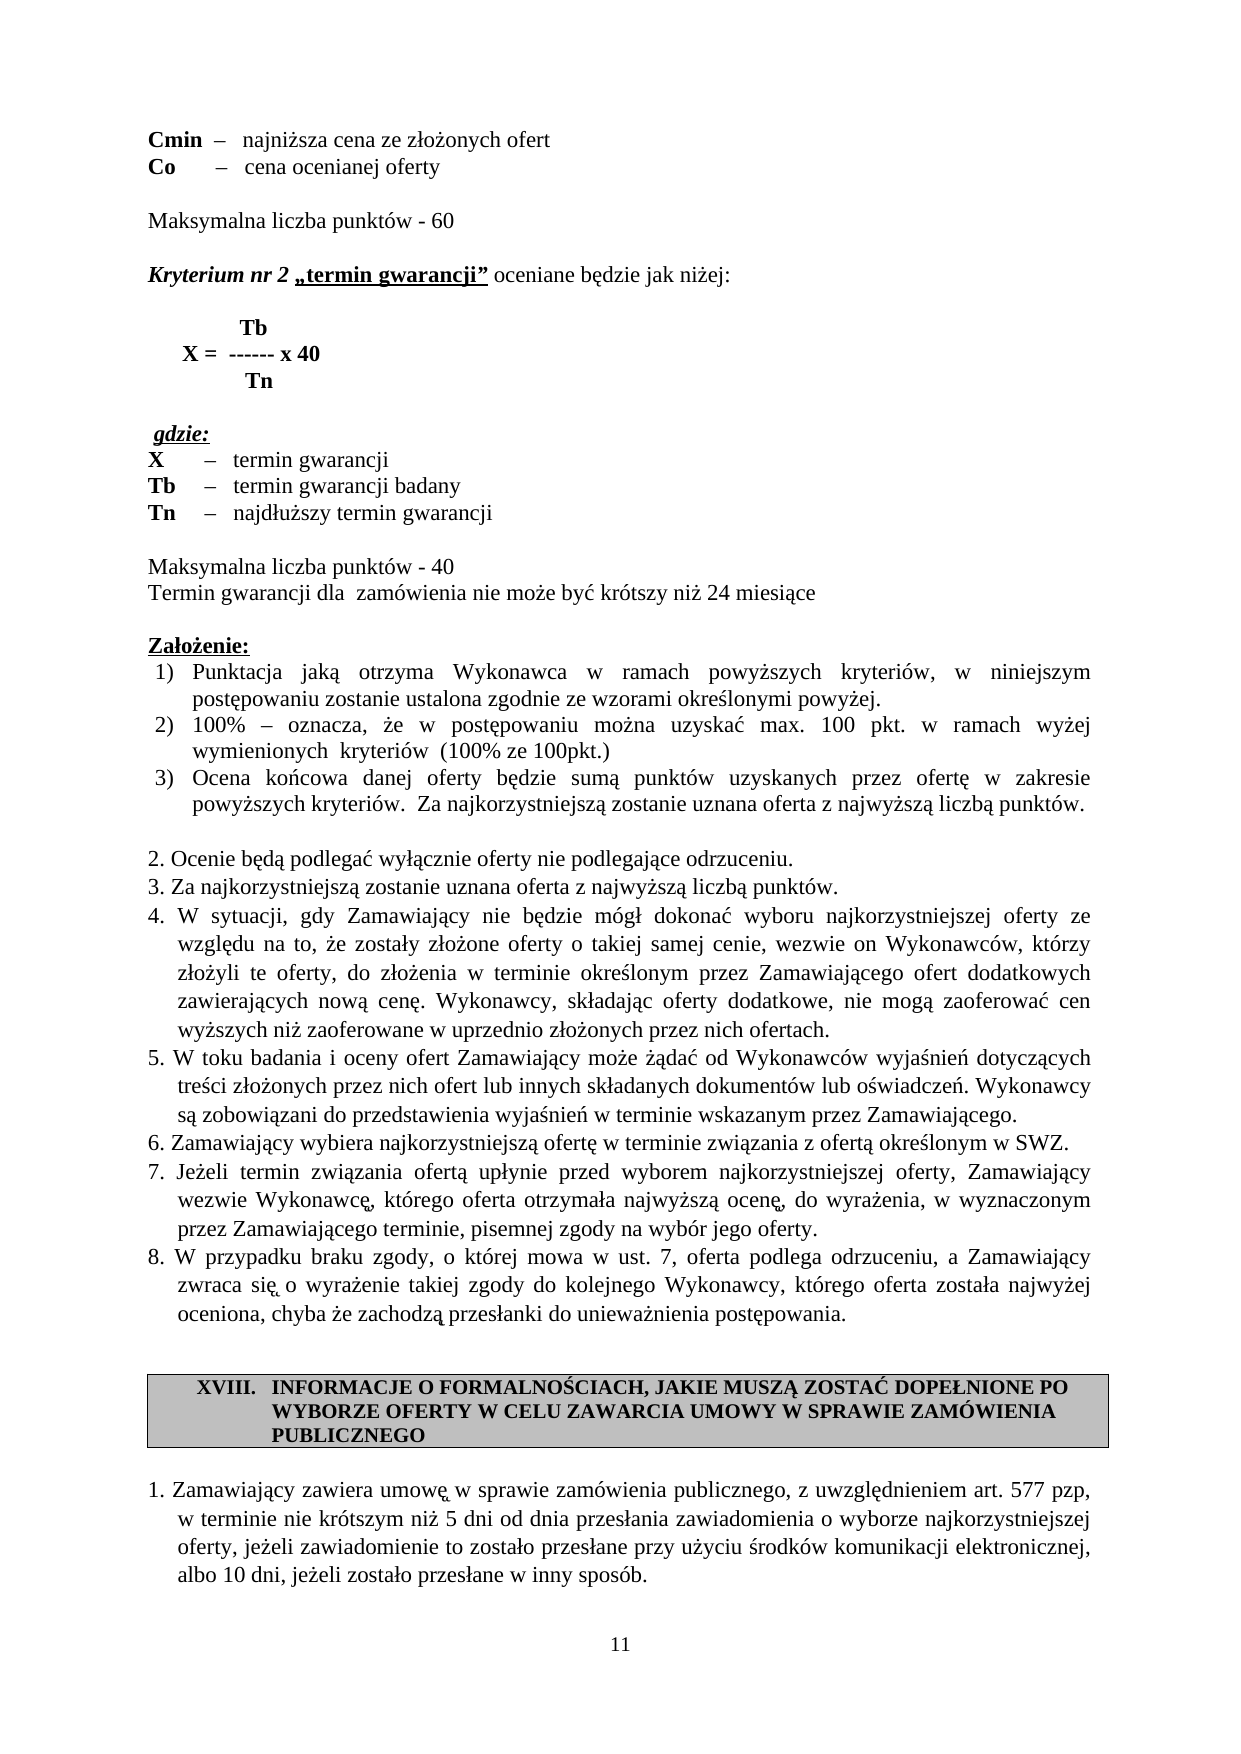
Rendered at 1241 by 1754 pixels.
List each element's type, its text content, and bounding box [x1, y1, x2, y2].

text 6. Zamawiający wybiera najkorzystniejszą ofertę w terminie związania z ofertą określonym w SWZ. [148, 1129, 1092, 1156]
text 1. Zamawiający zawiera umowę̨ w sprawie zamówienia publicznego, z uwzględnieniem art. 577 pzp, w terminie nie krótszym niż 5 dni od dnia przesłania zawiadomienia o wyborze najkorzystniejszej oferty, jeżeli zawiadomienie to zostało przesłane przy użyciu środków komunikacji elektronicznej, albo 10 dni, jeżeli zostało przesłane w inny sposób. [148, 1476, 1092, 1588]
text 3. Za najkorzystniejszą zostanie uznana oferta z najwyższą liczbą punktów. [148, 873, 1092, 900]
text 2. Ocenie będą podlegać wyłącznie oferty nie podlegające odrzuceniu. [148, 845, 1092, 871]
text 8. W przypadku braku zgody, o której mowa w ust. 7, oferta podlega odrzuceniu, a Zamawiający zwraca się̨ o wyrażenie takiej zgody do kolejnego Wykonawcy, którego oferta została najwyżej oceniona, chyba że zachodzą̨ przesłanki do unieważnienia postępowania. [148, 1243, 1092, 1326]
text 5. W toku badania i oceny ofert Zamawiający może żądać od Wykonawców wyjaśnień dotyczących treści złożonych przez nich ofert lub innych składanych dokumentów lub oświadczeń. Wykonawcy są zobowiązani do przedstawienia wyjaśnień w terminie wskazanym przez Zamawiającego. [148, 1044, 1092, 1127]
text Tn – najdłuższy termin gwarancji [148, 499, 1092, 525]
text X = ------ x 40 [148, 341, 1092, 367]
text 7. Jeżeli termin związania ofertą upłynie przed wyborem najkorzystniejszej oferty, Zamawiający wezwie Wykonawcę̨, którego oferta otrzymała najwyższą ocenę̨, do wyrażenia, w wyznaczonym przez Zamawiającego terminie, pisemnej zgody na wybór jego oferty. [148, 1158, 1092, 1241]
list 100% – oznacza, że w postępowaniu można uzyskać max. 100 pkt. w ramach wyżej wymienionych kryteriów (100% ze 100pkt.) [154, 711, 1092, 764]
list Ocena końcowa danej oferty będzie sumą punktów uzyskanych przez ofertę w zakresie powyższych kryteriów. Za najkorzystniejszą zostanie uznana oferta z najwyższą liczbą punktów. [154, 764, 1092, 817]
text Maksymalna liczba punktów - 60 [148, 207, 1092, 233]
text Co – cena ocenianej oferty [148, 153, 1092, 179]
text Termin gwarancji dla zamówienia nie może być krótszy niż 24 miesiące [148, 579, 1092, 606]
text Tn [148, 367, 1092, 393]
text Tb [148, 314, 1092, 341]
table_header INFORMACJE O FORMALNOŚCIACH, JAKIE MUSZĄ ZOSTAĆ DOPEŁNIONE PO WYBORZE OFERTY W CELU ZAWARCIA UMOWY W SPRAWIE ZAMÓWIENIA PUBLICZNEGO [148, 1375, 1108, 1447]
text Cmin – najniższa cena ze złożonych ofert [148, 126, 1092, 153]
text Maksymalna liczba punktów - 40 [148, 553, 1092, 579]
text gdzie: [148, 419, 1092, 446]
text Kryterium nr 2 „termin gwarancji” oceniane będzie jak niżej: [148, 261, 1092, 288]
text Tb – termin gwarancji badany [148, 472, 1092, 499]
list Punktacja jaką otrzyma Wykonawca w ramach powyższych kryteriów, w niniejszym postępowaniu zostanie ustalona zgodnie ze wzorami określonymi powyżej. [154, 658, 1092, 711]
text 4. W sytuacji, gdy Zamawiający nie będzie mógł dokonać wyboru najkorzystniejszej oferty ze względu na to, że zostały złożone oferty o takiej samej cenie, wezwie on Wykonawców, którzy złożyli te oferty, do złożenia w terminie określonym przez Zamawiającego ofert dodatkowych zawierających nową cenę. Wykonawcy, składając oferty dodatkowe, nie mogą zaoferować cen wyższych niż zaoferowane w uprzednio złożonych przez nich ofertach. [148, 902, 1092, 1042]
text Założenie: [148, 632, 1092, 658]
text X – termin gwarancji [148, 446, 1092, 472]
